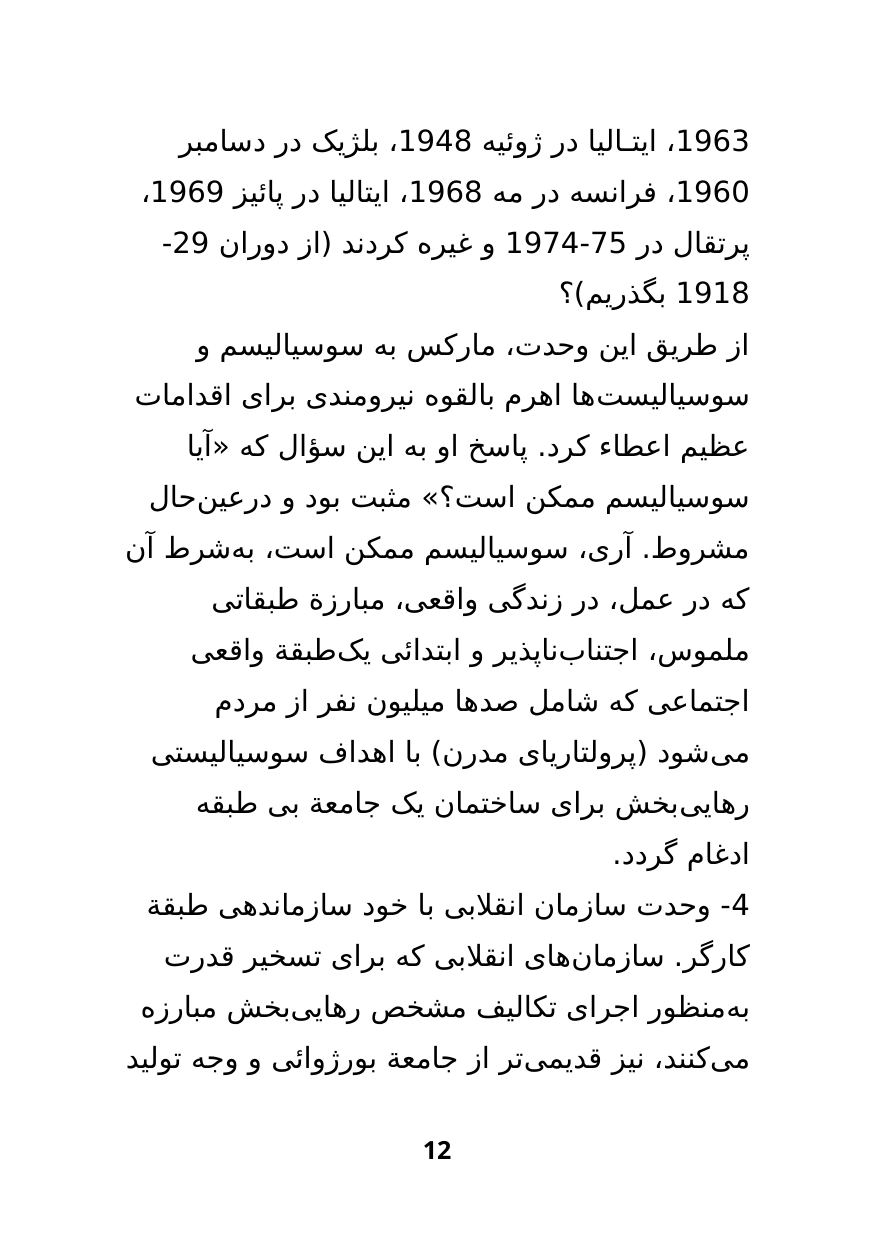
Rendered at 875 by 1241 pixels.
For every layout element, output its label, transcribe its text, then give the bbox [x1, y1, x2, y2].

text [124, 888, 750, 1075]
text از طریق این وحدت، مارکس به سوسیالیسم و سوسیالیست‌ها اهرم بالقوه نیرومندی برای اقدامات عظیم اعطاء کرد. پاسخ او به این سؤال که «آیا سوسیالیسم ممکن است؟» مثبت بود و درعین‌حال مشروط. آری، سوسیالیسم ممکن است، به‌شرط آن که در عمل، در زندگی واقعی، مبارزة طبقاتی ملموس، اجتناب‌ناپذیر و ابتدائی یک‌طبقة واقعی اجتماعی که شامل صدها میلیون نفر از مردم می‌شود (پرولتاریای مدرن) با اهداف سوسیالیستی رهایی‌بخش برای ساختمان یک جامعة بی طبقه ادغام گردد. [124, 328, 750, 871]
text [124, 124, 750, 311]
